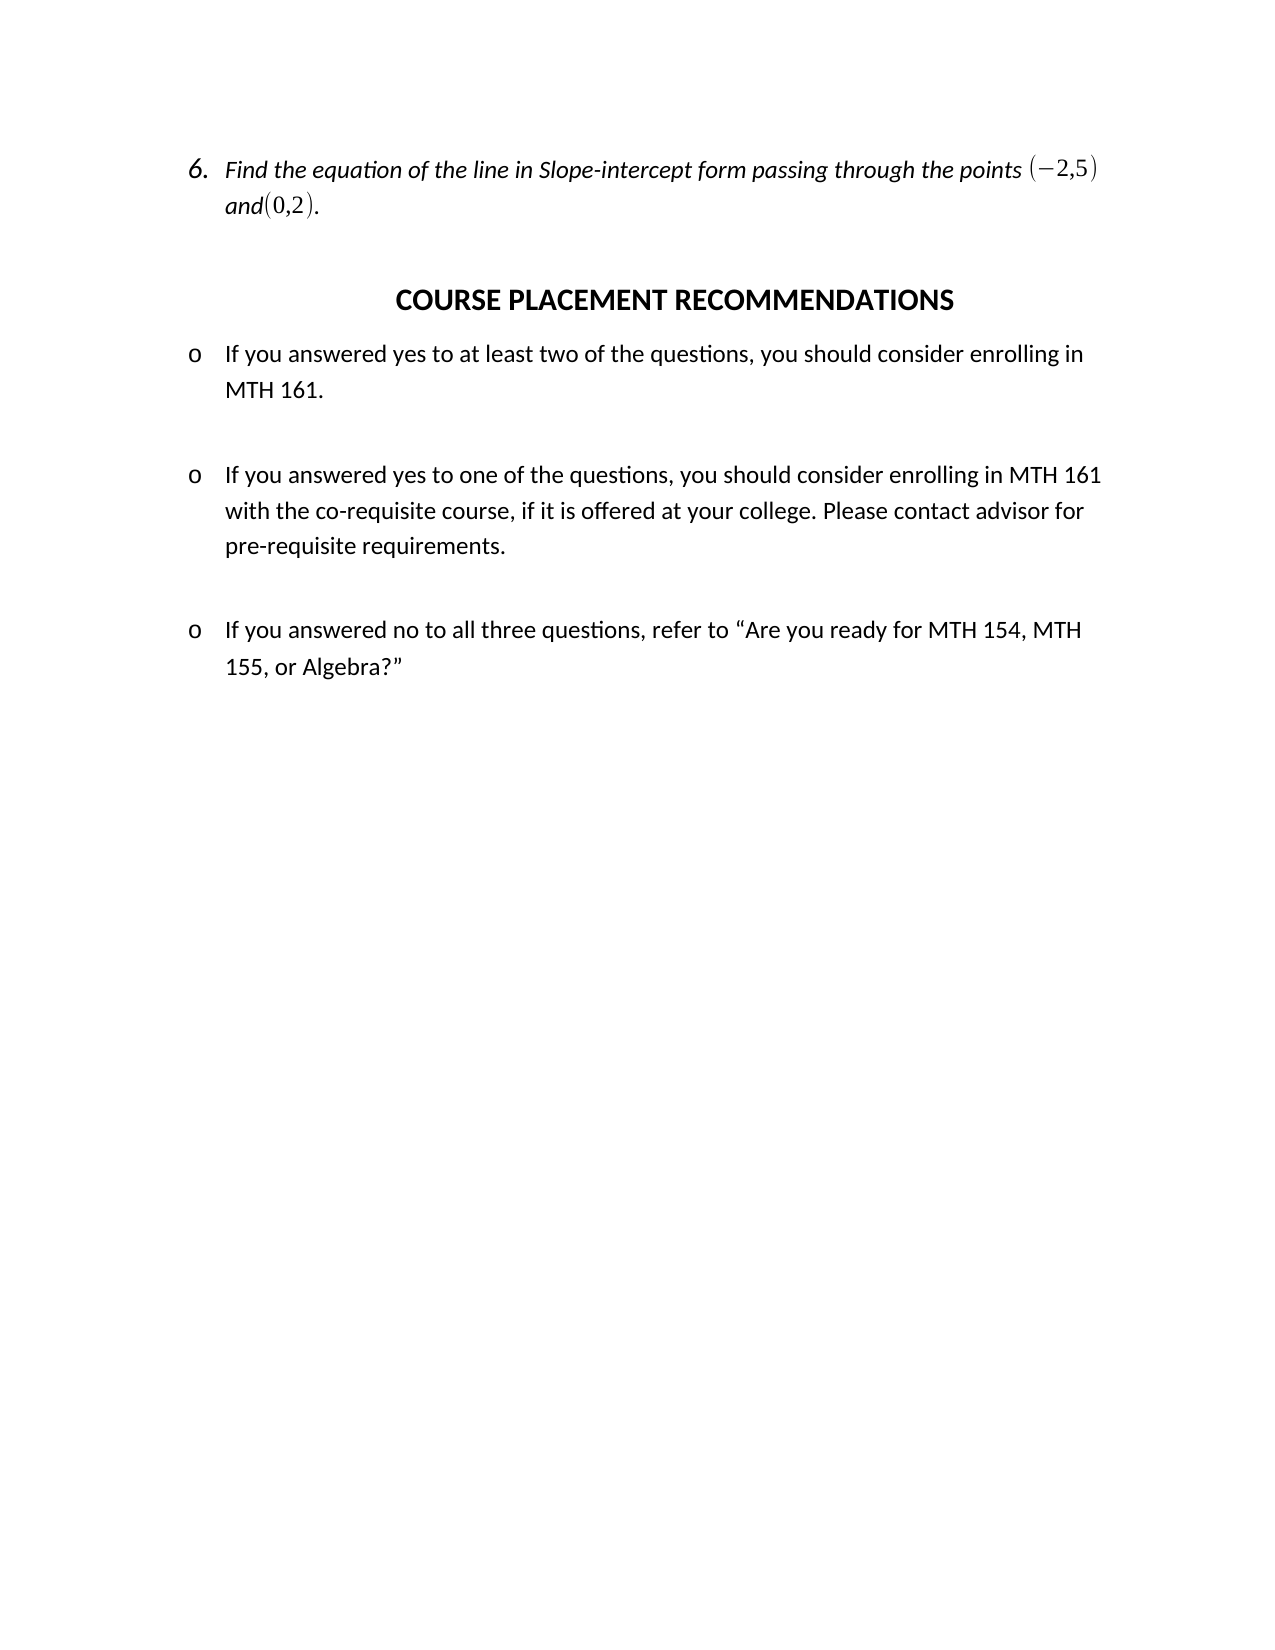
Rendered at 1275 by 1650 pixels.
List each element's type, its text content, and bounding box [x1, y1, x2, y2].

list Find the equation of the line in Slope-intercept form passing through the points and. [187, 150, 1125, 221]
text COURSE PLACEMENT RECOMMENDATIONS [225, 280, 1125, 318]
list If you answered no to all three questions, refer to “Are you ready for MTH 154, MTH 155, or Algebra?” [187, 615, 1125, 681]
list If you answered yes to one of the questions, you should consider enrolling in MTH 161 with the co-requisite course, if it is offered at your college. Please contact advisor for pre-requisite requirements. [187, 459, 1125, 561]
list If you answered yes to at least two of the questions, you should consider enrolling in MTH 161. [187, 338, 1125, 405]
